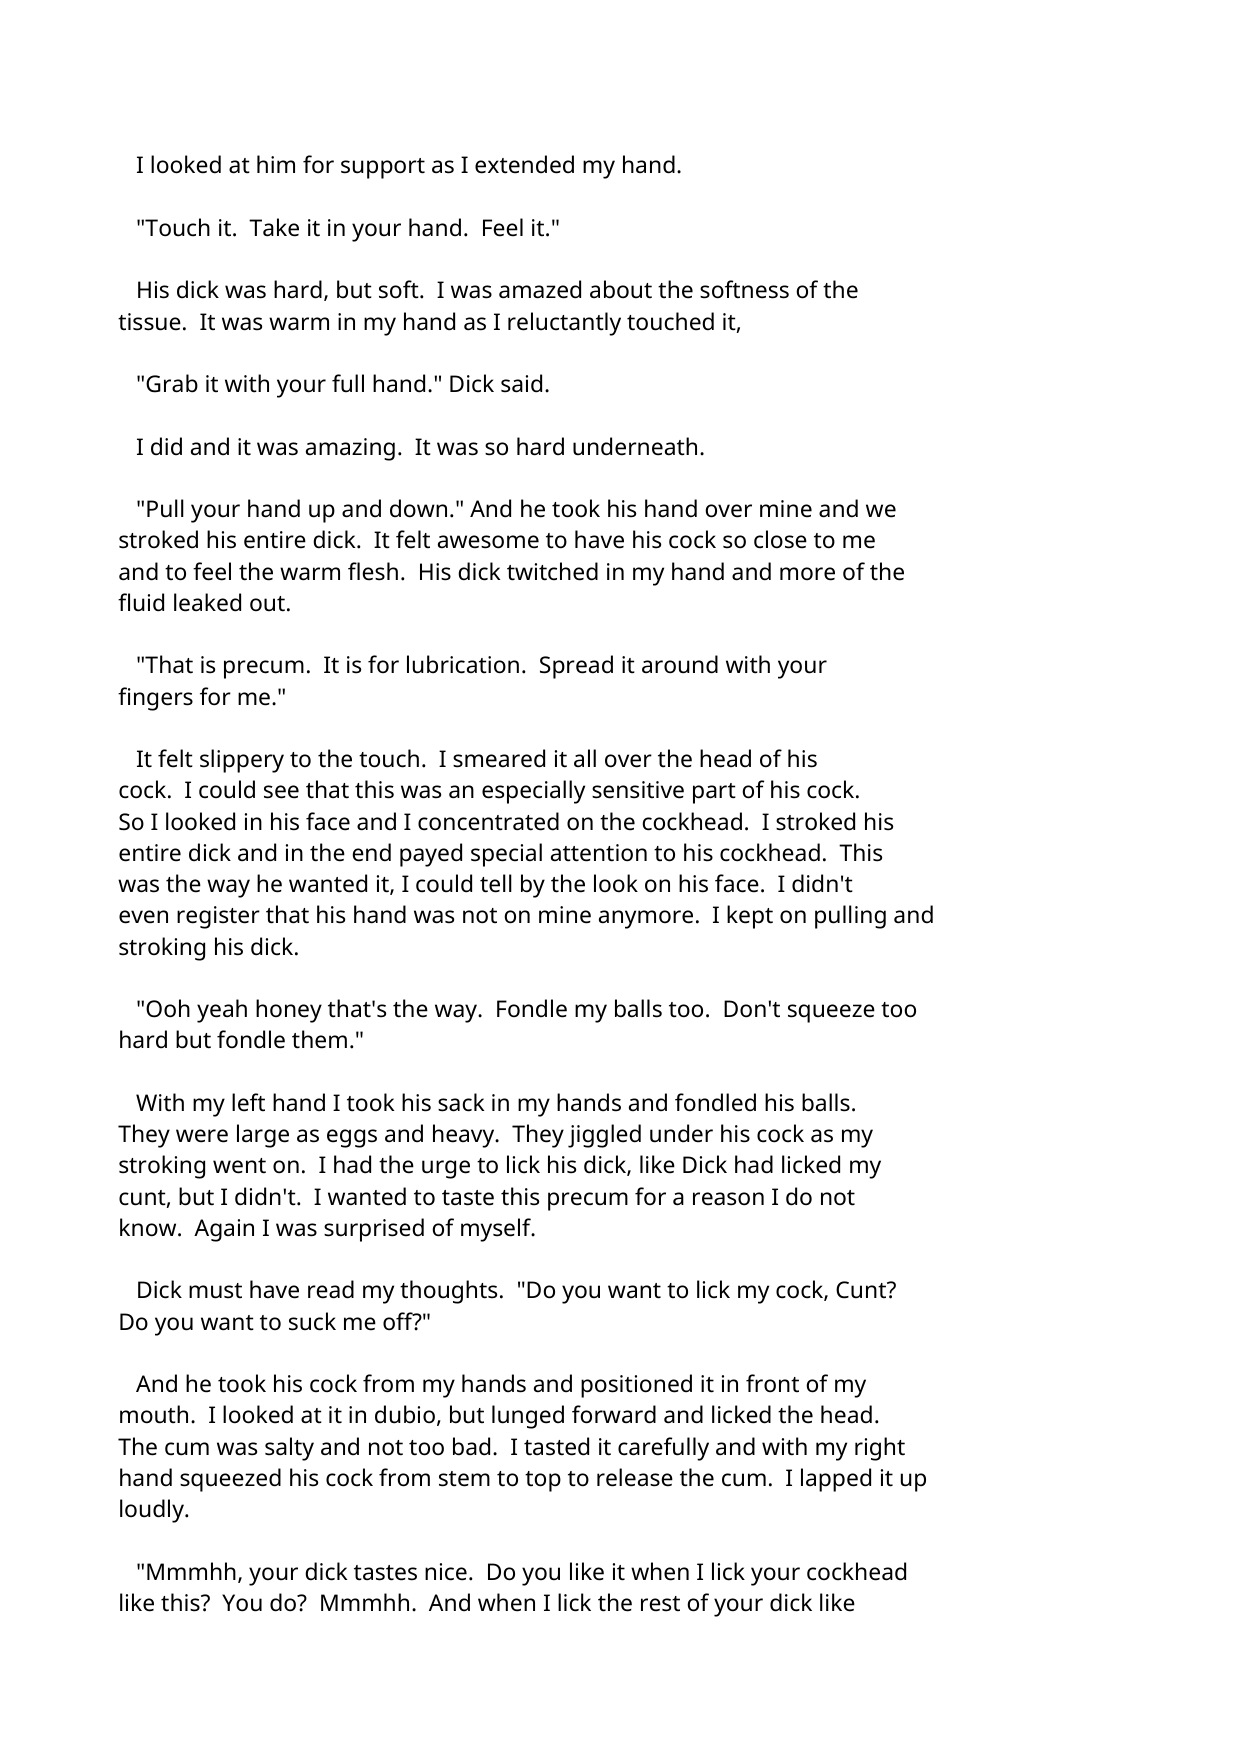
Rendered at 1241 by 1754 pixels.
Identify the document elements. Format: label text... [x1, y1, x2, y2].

text "Grab it with your full hand." Dick said. [118, 368, 1122, 399]
text Do you want to suck me off?" [118, 1306, 1122, 1337]
text fingers for me." [118, 681, 1122, 712]
text like this? You do? Mmmhh. And when I lick the rest of your dick like [118, 1587, 1122, 1618]
text Dick must have read my thoughts. "Do you want to lick my cock, Cunt? [118, 1274, 1122, 1306]
text "Mmmhh, your dick tastes nice. Do you like it when I lick your cockhead [118, 1556, 1122, 1587]
text "Pull your hand up and down." And he took his hand over mine and we [118, 493, 1122, 524]
text stroking went on. I had the urge to lick his dick, like Dick had licked my [118, 1149, 1122, 1181]
text I looked at him for support as I extended my hand. [118, 149, 1122, 181]
text cunt, but I didn't. I wanted to taste this precum for a reason I do not [118, 1181, 1122, 1212]
text entire dick and in the end payed special attention to his cockhead. This [118, 837, 1122, 868]
text even register that his hand was not on mine anymore. I kept on pulling and [118, 899, 1122, 931]
text was the way he wanted it, I could tell by the look on his face. I didn't [118, 868, 1122, 899]
text I did and it was amazing. It was so hard underneath. [118, 431, 1122, 462]
text stroking his dick. [118, 931, 1122, 962]
text fluid leaked out. [118, 587, 1122, 618]
text stroked his entire dick. It felt awesome to have his cock so close to me [118, 524, 1122, 556]
text and to feel the warm flesh. His dick twitched in my hand and more of the [118, 556, 1122, 587]
text hand squeezed his cock from stem to top to release the cum. I lapped it up [118, 1462, 1122, 1493]
text They were large as eggs and heavy. They jiggled under his cock as my [118, 1118, 1122, 1149]
text The cum was salty and not too bad. I tasted it carefully and with my right [118, 1431, 1122, 1462]
text "Ooh yeah honey that's the way. Fondle my balls too. Don't squeeze too [118, 993, 1122, 1024]
text hard but fondle them." [118, 1024, 1122, 1056]
text His dick was hard, but soft. I was amazed about the softness of the [118, 274, 1122, 306]
text cock. I could see that this was an especially sensitive part of his cock. [118, 774, 1122, 806]
text So I looked in his face and I concentrated on the cockhead. I stroked his [118, 806, 1122, 837]
text know. Again I was surprised of myself. [118, 1212, 1122, 1243]
text It felt slippery to the touch. I smeared it all over the head of his [118, 743, 1122, 774]
text "Touch it. Take it in your hand. Feel it." [118, 212, 1122, 243]
text And he took his cock from my hands and positioned it in front of my [118, 1368, 1122, 1399]
text With my left hand I took his sack in my hands and fondled his balls. [118, 1087, 1122, 1118]
text loudly. [118, 1493, 1122, 1524]
text tissue. It was warm in my hand as I reluctantly touched it, [118, 306, 1122, 337]
text "That is precum. It is for lubrication. Spread it around with your [118, 649, 1122, 681]
text mouth. I looked at it in dubio, but lunged forward and licked the head. [118, 1399, 1122, 1431]
